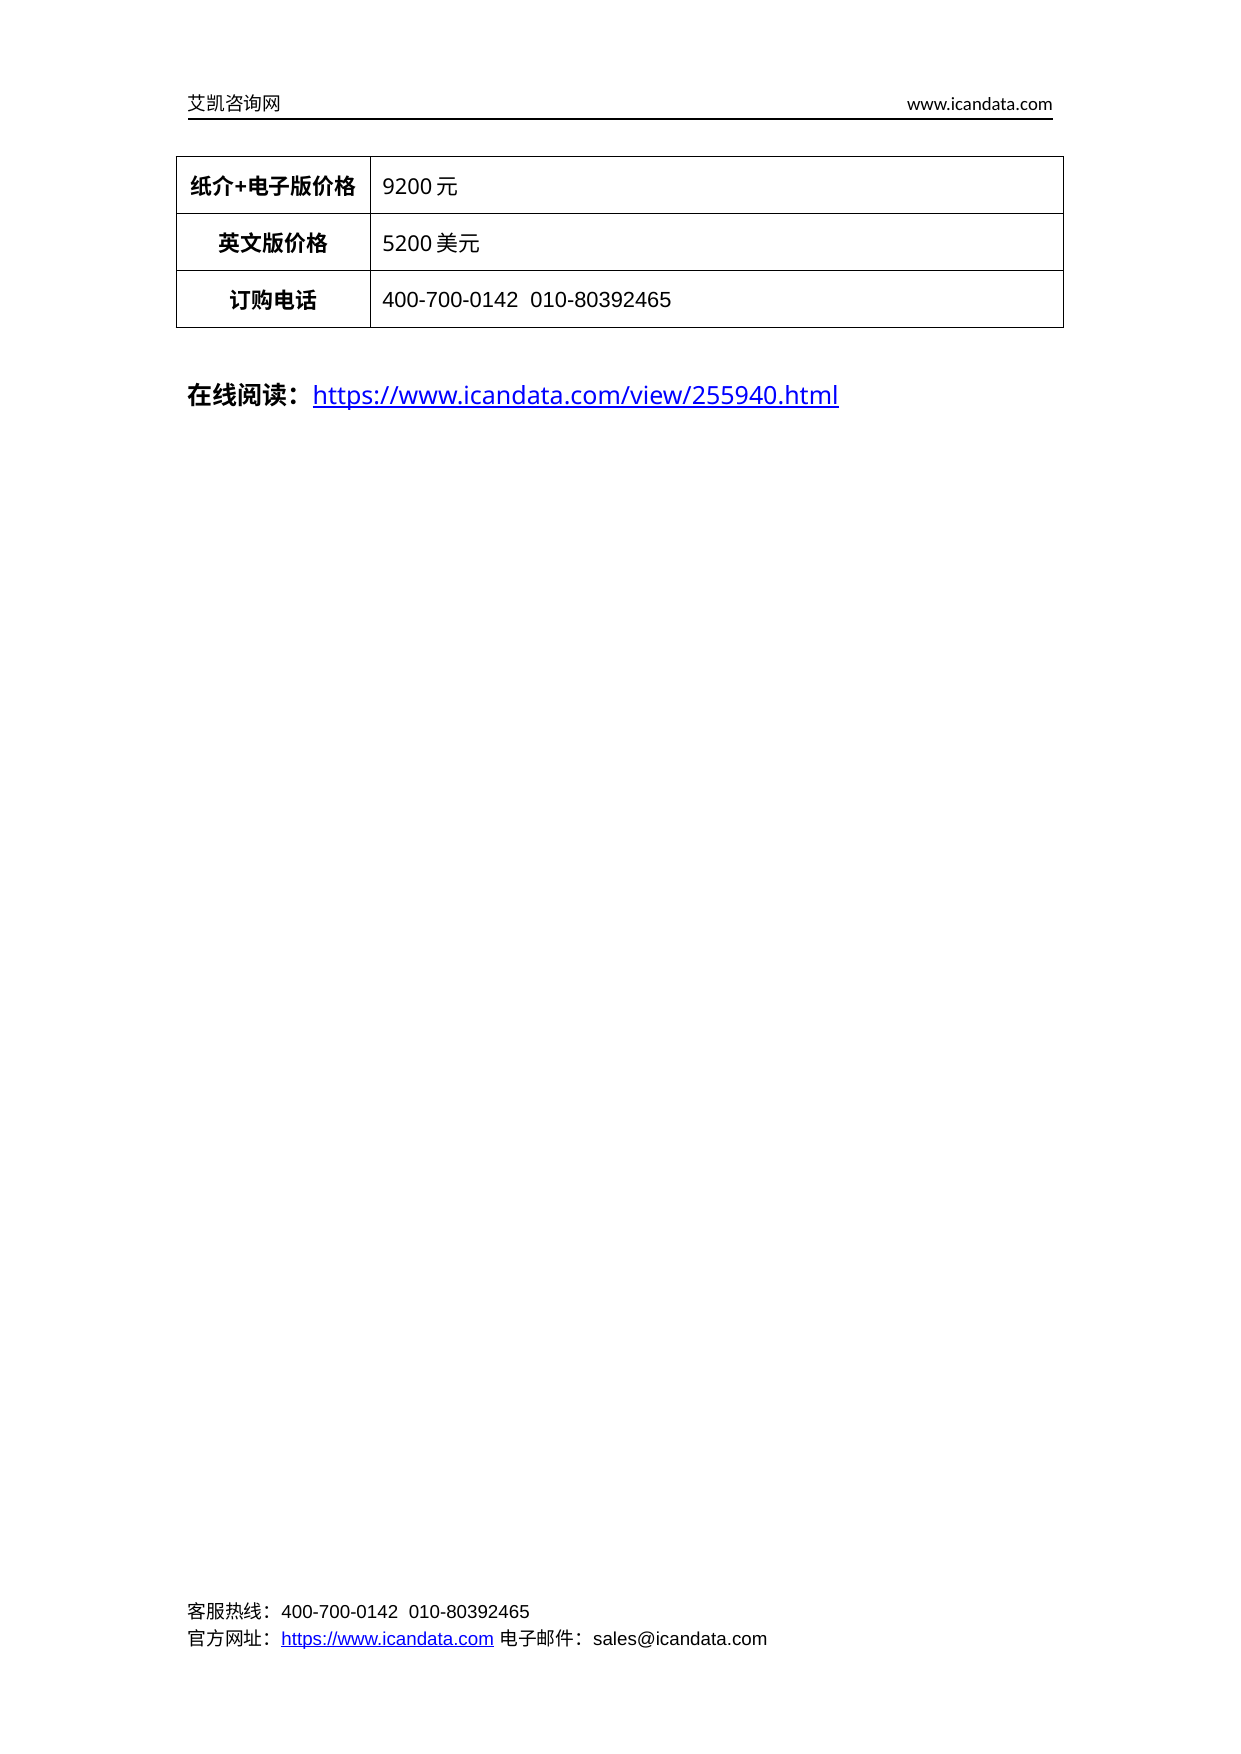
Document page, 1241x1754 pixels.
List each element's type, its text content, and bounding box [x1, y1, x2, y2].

table_cell 英文版价格 [177, 214, 370, 270]
table_cell 纸介+电子版价格 [177, 157, 370, 213]
table_cell 5200美元 [371, 214, 1063, 270]
table_cell 订购电话 [177, 271, 370, 327]
text 在线阅读：https://www.icandata.com/view/255940.html [187, 361, 1053, 426]
table_cell 400-700-0142 010-80392465 [371, 271, 1063, 327]
table_cell 9200元 [371, 157, 1063, 213]
